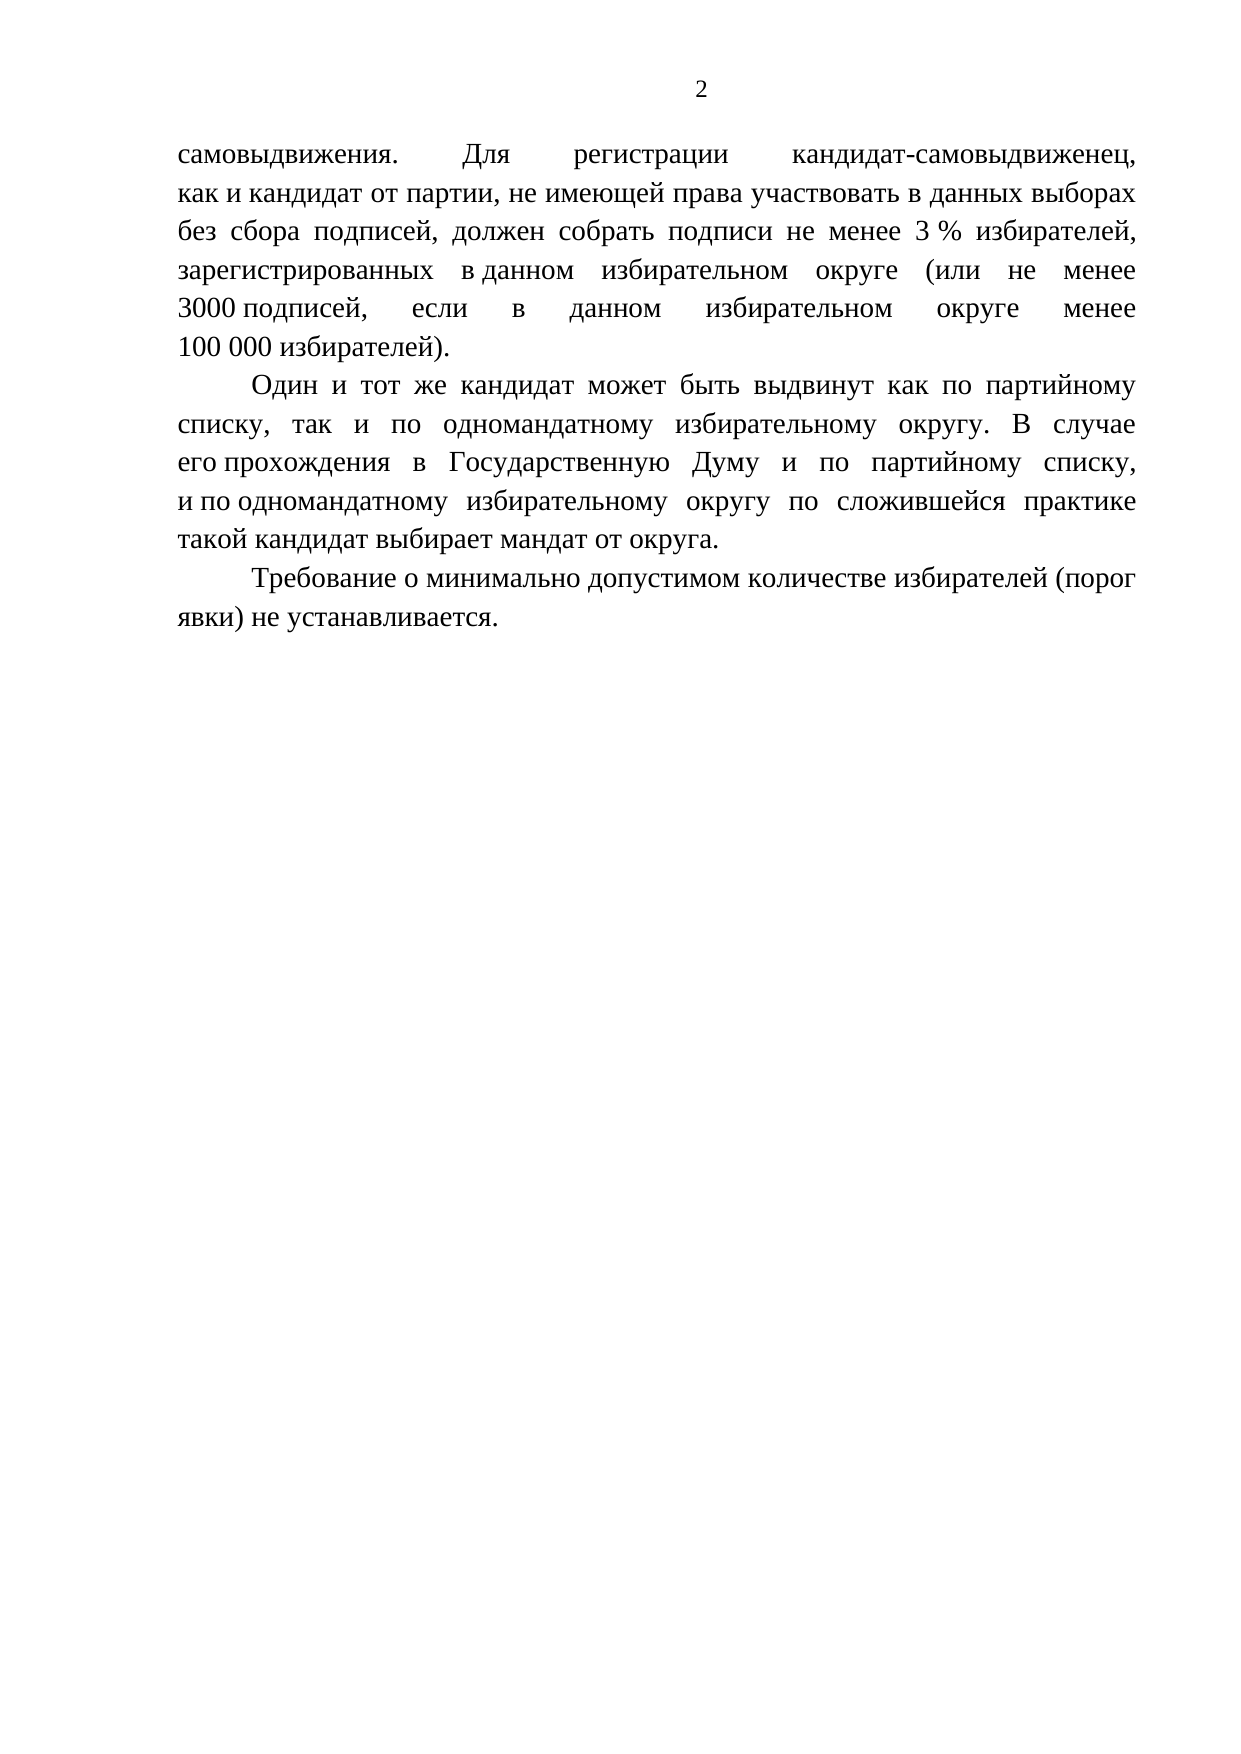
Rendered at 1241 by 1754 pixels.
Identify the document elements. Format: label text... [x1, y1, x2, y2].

text Один и тот же кандидат может быть выдвинут как по партийному списку, так и по одномандатному избирательному округу. В случае его прохождения в Государственную Думу и по партийному списку, и по одномандатному избирательному округу по сложившейся практике такой кандидат выбирает мандат от округа. [177, 367, 1137, 555]
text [177, 136, 1137, 362]
text Требование о минимально допустимом количестве избирателей (порог явки) не устанавливается. [177, 560, 1137, 632]
